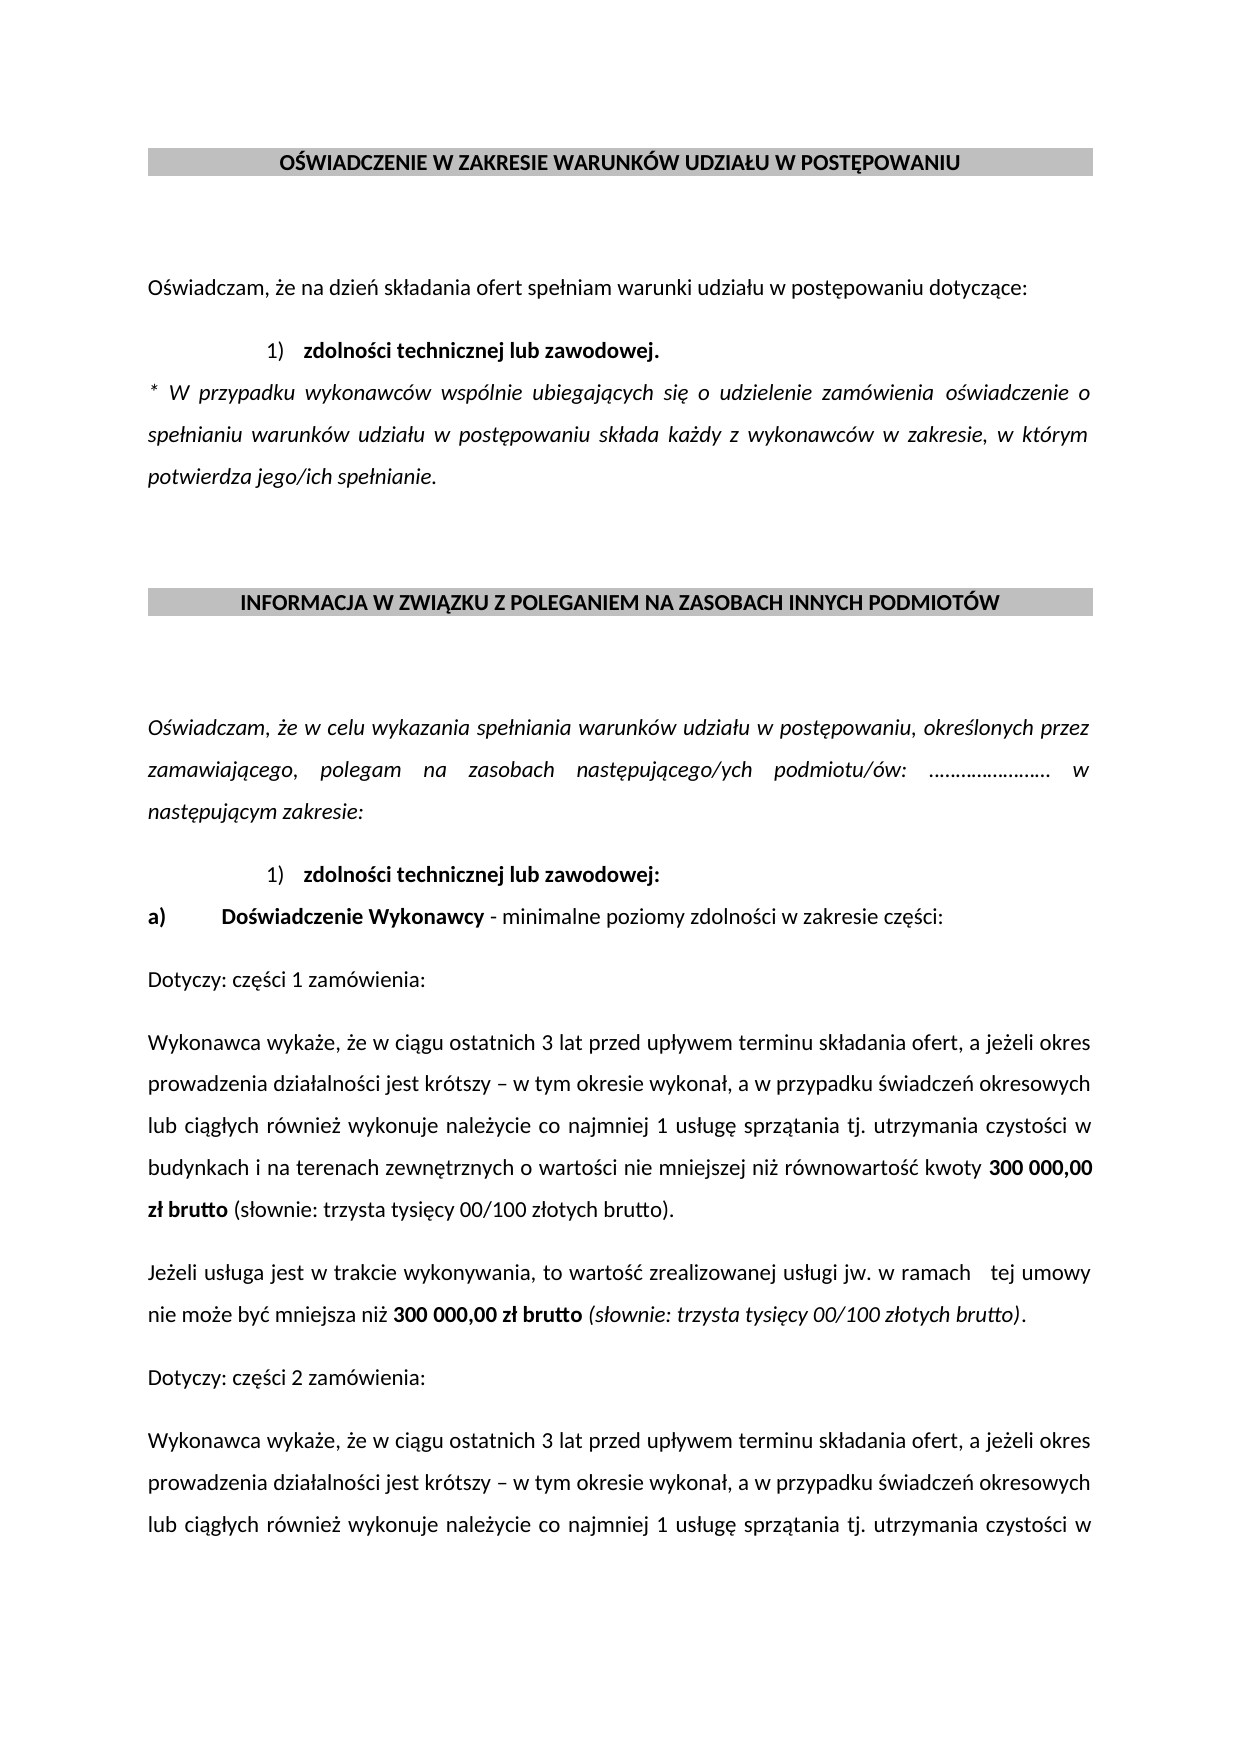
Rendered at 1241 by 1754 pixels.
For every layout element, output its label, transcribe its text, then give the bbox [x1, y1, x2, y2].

list zdolności technicznej lub zawodowej. [266, 336, 1093, 364]
text INFORMACJA W ZWIĄZKU Z POLEGANIEM NA ZASOBACH INNYCH PODMIOTÓW [148, 588, 1093, 616]
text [148, 1426, 1093, 1538]
text Dotyczy: części 1 zamówienia: [148, 965, 1093, 993]
text * W przypadku wykonawców wspólnie ubiegających się o udzielenie zamówienia oświadczenie o spełnianiu warunków udziału w postępowaniu składa każdy z wykonawców w zakresie, w którym potwierdza jego/ich spełnianie. [148, 378, 1093, 490]
text Oświadczam, że w celu wykazania spełniania warunków udziału w postępowaniu, określonych przez zamawiającego, polegam na zasobach następującego/ych podmiotu/ów: ..………………… w następującym zakresie: [148, 713, 1093, 825]
text Wykonawca wykaże, że w ciągu ostatnich 3 lat przed upływem terminu składania ofert, a jeżeli okres prowadzenia działalności jest krótszy – w tym okresie wykonał, a w przypadku świadczeń okresowych lub ciągłych również wykonuje należycie co najmniej 1 usługę sprzątania tj. utrzymania czystości w budynkach i na terenach zewnętrznych o wartości nie mniejszej niż równowartość kwoty 300 000,00 zł brutto (słownie: trzysta tysięcy 00/100 złotych brutto). [148, 1028, 1093, 1223]
list zdolności technicznej lub zawodowej: [266, 860, 1093, 888]
text Oświadczam, że na dzień składania ofert spełniam warunki udziału w postępowaniu dotyczące: [148, 273, 1093, 301]
text Jeżeli usługa jest w trakcie wykonywania, to wartość zrealizowanej usługi jw. w ramach tej umowy nie może być mniejsza niż 300 000,00 zł brutto (słownie: trzysta tysięcy 00/100 złotych brutto). [148, 1258, 1093, 1328]
text OŚWIADCZENIE W ZAKRESIE WARUNKÓW UDZIAŁU W POSTĘPOWANIU [148, 148, 1093, 176]
text Dotyczy: części 2 zamówienia: [148, 1363, 1093, 1391]
text a) Doświadczenie Wykonawcy - minimalne poziomy zdolności w zakresie części: [148, 902, 1093, 930]
